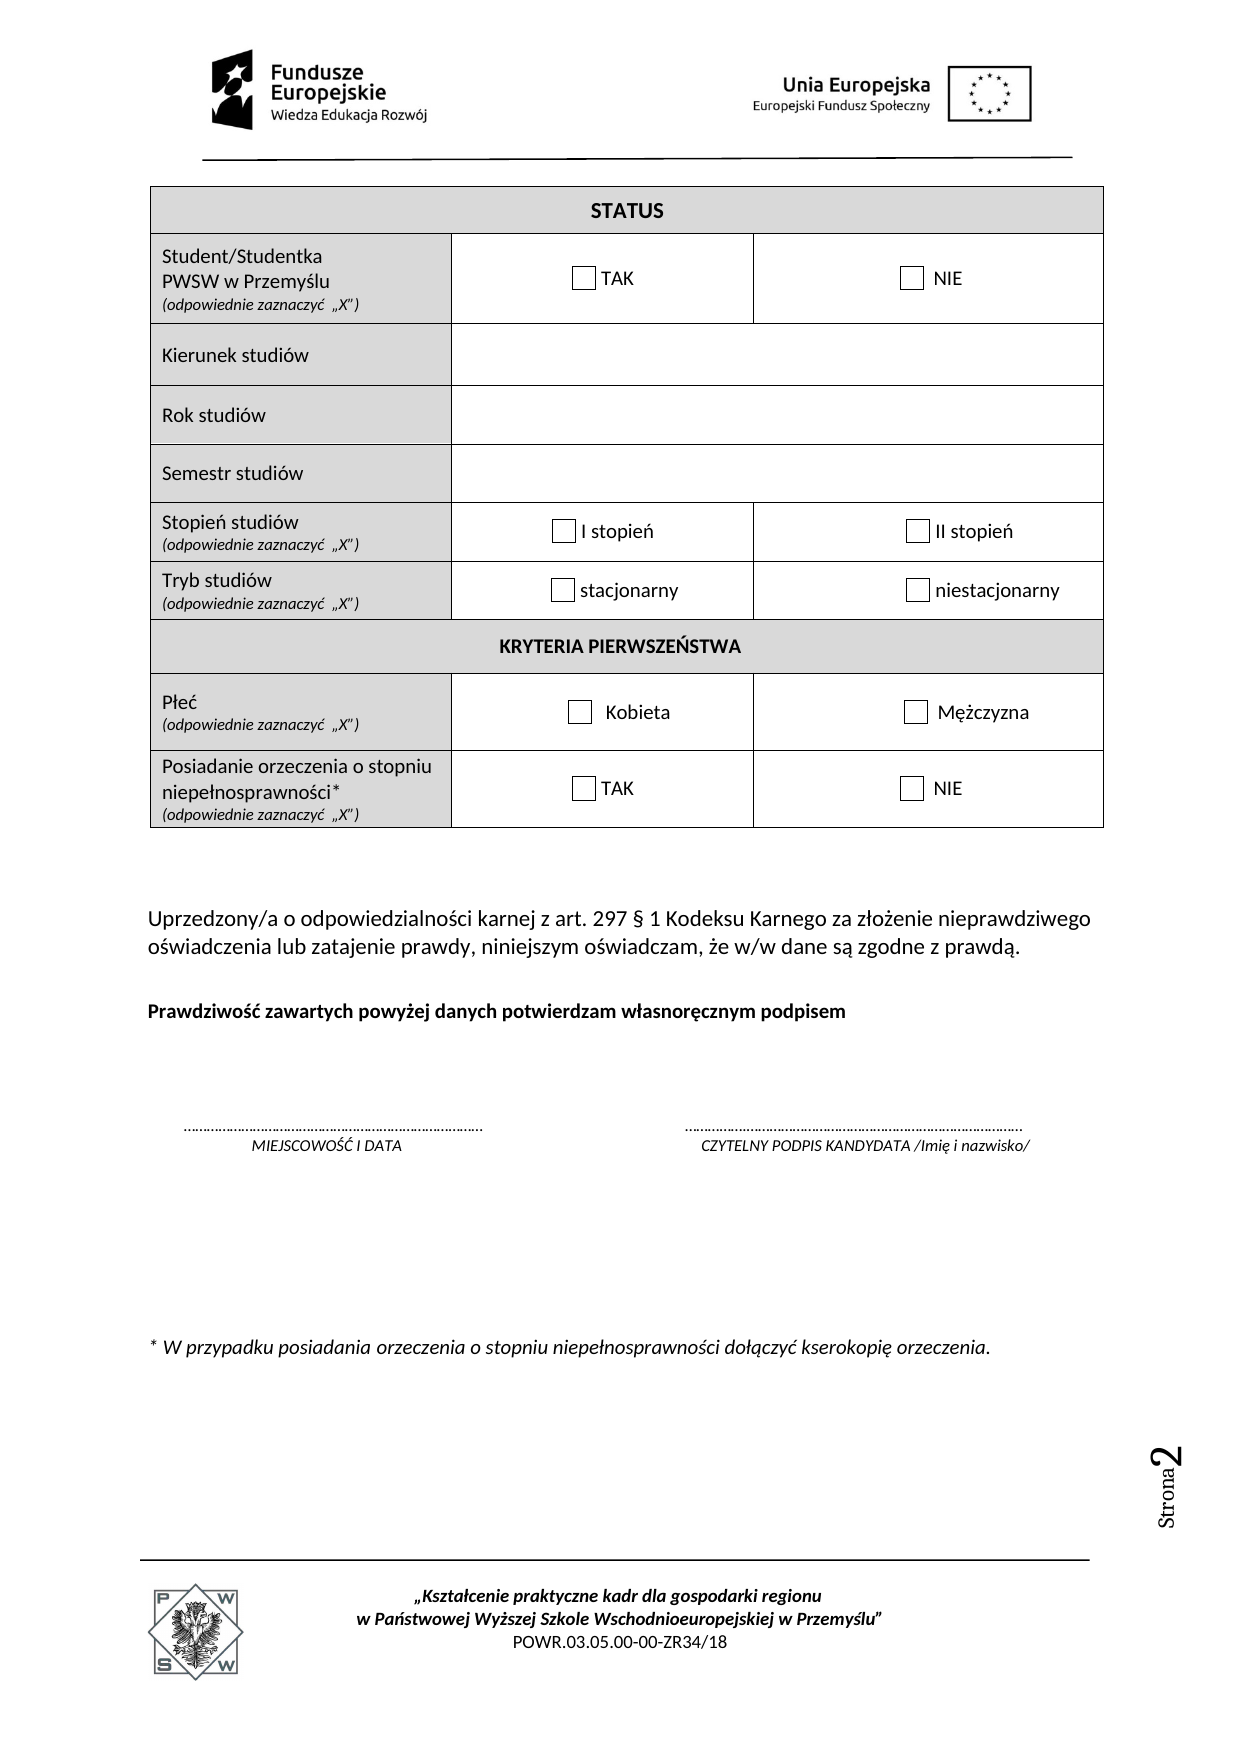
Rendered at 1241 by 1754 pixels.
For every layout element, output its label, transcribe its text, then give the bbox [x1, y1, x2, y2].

picture [192, 29, 443, 146]
table_cell Tryb studiów (odpowiednie zaznaczyć „X”) [151, 562, 451, 619]
table_cell Kobieta [452, 674, 753, 750]
table_cell [452, 324, 1103, 385]
table_header …………………………………………………………………… [173, 1075, 660, 1136]
table_header …………….……………………………………………………………… [660, 1075, 1048, 1136]
table_cell STATUS [151, 187, 1103, 233]
table_cell Stopień studiów (odpowiednie zaznaczyć „X”) [151, 503, 451, 561]
text Prawdziwość zawartych powyżej danych potwierdzam własnoręcznym podpisem [148, 998, 1092, 1024]
table_cell NIE [754, 234, 1103, 323]
table_cell I stopień [452, 503, 753, 561]
table_cell Kierunek studiów [151, 324, 451, 385]
table_cell stacjonarny [452, 562, 753, 619]
picture [147, 1583, 244, 1681]
table_cell NIE [754, 751, 1103, 827]
table_cell II stopień [754, 503, 1103, 561]
text * W przypadku posiadania orzeczenia o stopniu niepełnosprawności dołączyć kserokopię orzeczenia. [148, 1334, 1092, 1359]
table_cell [452, 445, 1103, 502]
table_cell [452, 386, 1103, 443]
table_cell Mężczyzna [754, 674, 1103, 750]
picture [735, 47, 1050, 140]
table_cell KRYTERIA PIERWSZEŃSTWA [151, 620, 1103, 673]
table_cell CZYTELNY PODPIS KANDYDATA /Imię i nazwisko/ [660, 1136, 1048, 1156]
table_cell TAK [452, 751, 753, 827]
table_cell TAK [452, 234, 753, 323]
table_cell Posiadanie orzeczenia o stopniu niepełnosprawności* (odpowiednie zaznaczyć „X”) [151, 751, 451, 827]
text Uprzedzony/a o odpowiedzialności karnej z art. 297 § 1 Kodeksu Karnego za złożenie nieprawdziwego oświadczenia lub zatajenie prawdy, niniejszym oświadczam, że w/w dane są zgodne z prawdą. [148, 904, 1092, 961]
table_cell Semestr studiów [151, 445, 451, 502]
table_cell Rok studiów [151, 386, 451, 443]
table_cell Student/Studentka PWSW w Przemyślu (odpowiednie zaznaczyć „X”) [151, 234, 451, 323]
table_cell MIEJSCOWOŚĆ I DATA [173, 1136, 660, 1156]
table_cell Płeć (odpowiednie zaznaczyć „X”) [151, 674, 451, 750]
table_cell niestacjonarny [754, 562, 1103, 619]
